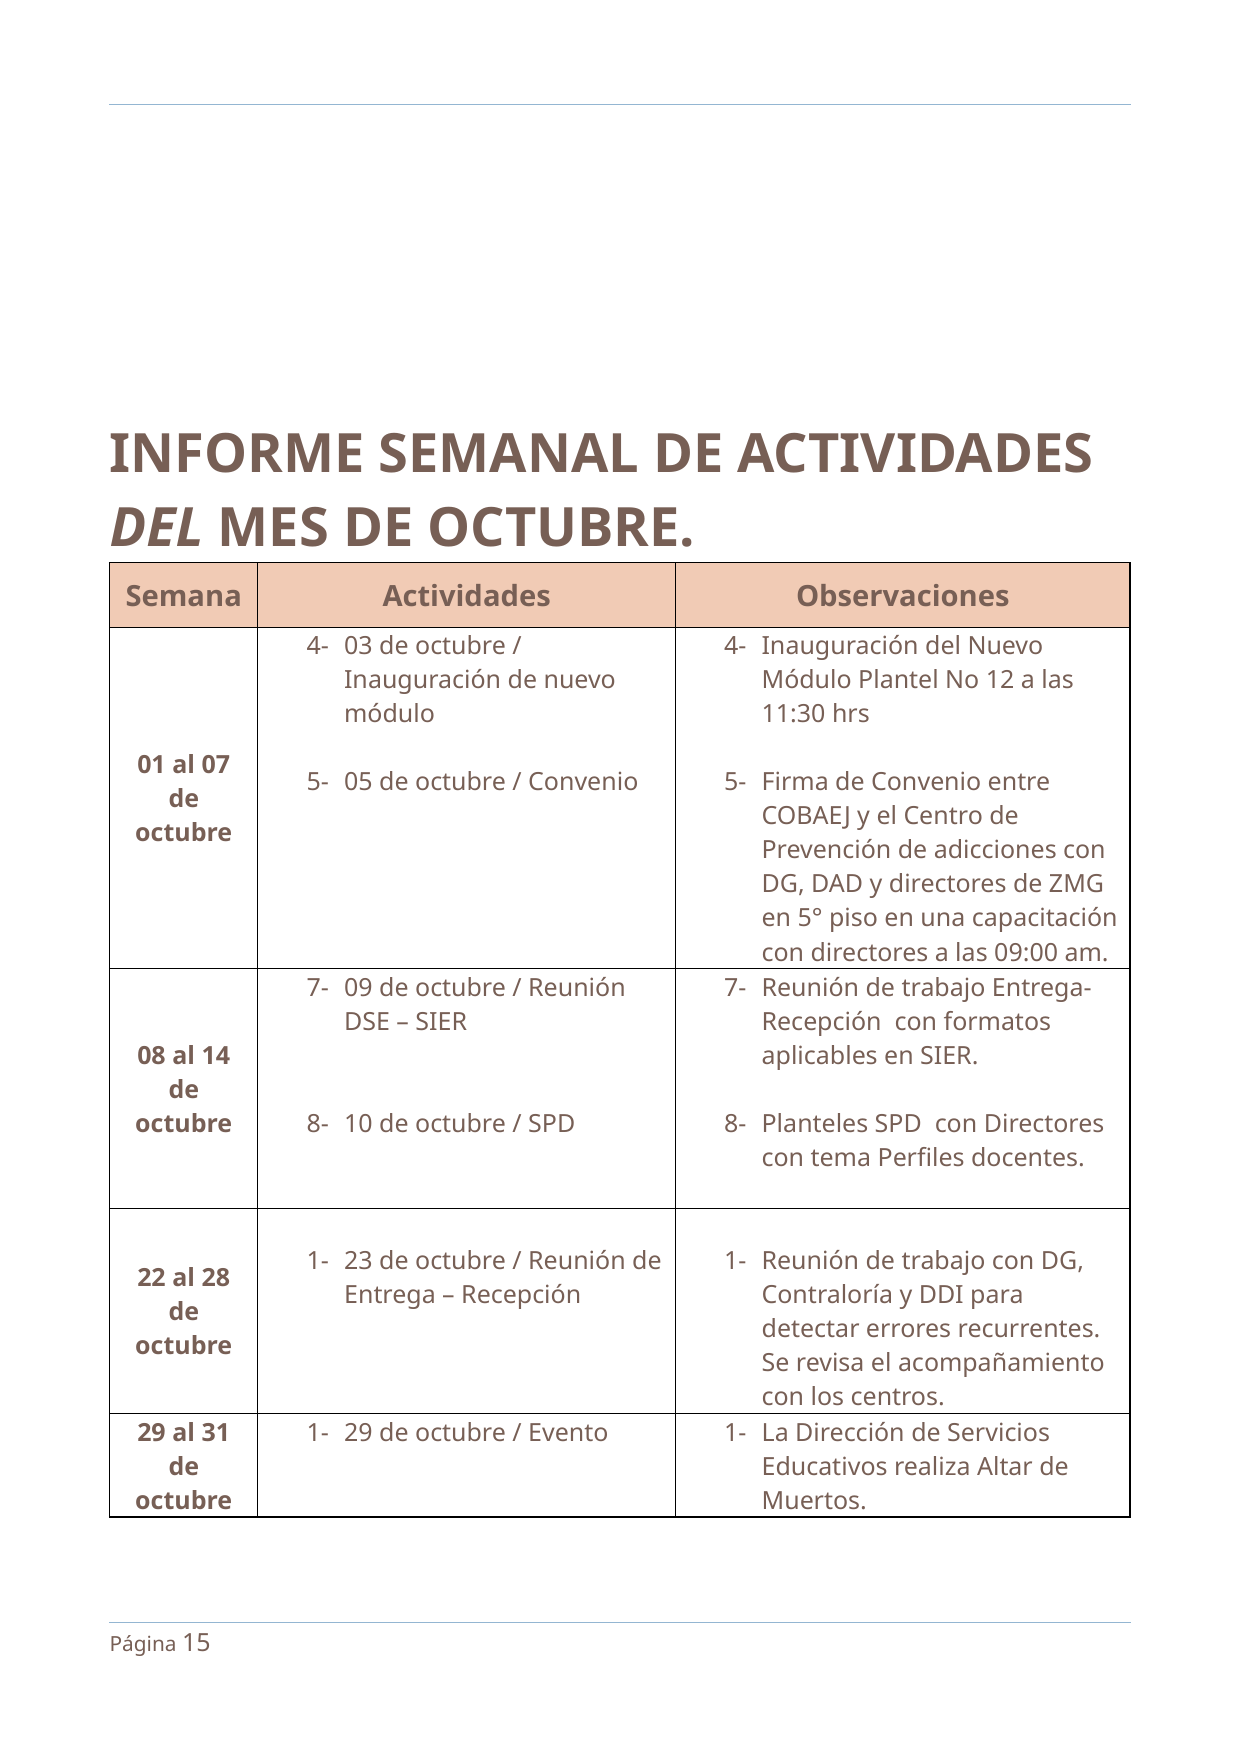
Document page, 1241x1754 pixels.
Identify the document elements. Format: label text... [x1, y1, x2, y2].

table_cell 01 al 07 de octubre [110, 628, 257, 968]
table_cell La Dirección de Servicios Educativos realiza Altar de Muertos. [676, 1414, 1129, 1516]
table_cell 03 de octubre / Inauguración de nuevo módulo 05 de octubre / Convenio [258, 628, 675, 968]
table_header Semana [110, 563, 257, 627]
table_cell Reunión de trabajo con DG, Contraloría y DDI para detectar errores recurrentes. Se revisa el acompañamiento con los centros. [676, 1209, 1129, 1413]
table_header Actividades [258, 563, 675, 627]
table_cell 29 al 31 de octubre [110, 1414, 257, 1516]
table_cell 08 al 14 de octubre [110, 969, 257, 1208]
table_cell 22 al 28 de octubre [110, 1209, 257, 1413]
table_cell 23 de octubre / Reunión de Entrega – Recepción [258, 1209, 675, 1413]
table_header Observaciones [676, 563, 1129, 627]
table_cell 09 de octubre / Reunión DSE – SIER 10 de octubre / SPD [258, 969, 675, 1208]
title INFORME SEMANAL DE ACTIVIDADES DEL MES DE OCTUBRE. [109, 414, 1131, 562]
table_cell 29 de octubre / Evento [258, 1414, 675, 1516]
table_cell Reunión de trabajo Entrega-Recepción con formatos aplicables en SIER. Planteles SPD con Directores con tema Perfiles docentes. [676, 969, 1129, 1208]
table_cell Inauguración del Nuevo Módulo Plantel No 12 a las 11:30 hrs Firma de Convenio entre COBAEJ y el Centro de Prevención de adicciones con DG, DAD y directores de ZMG en 5° piso en una capacitación con directores a las 09:00 am. [676, 628, 1129, 968]
